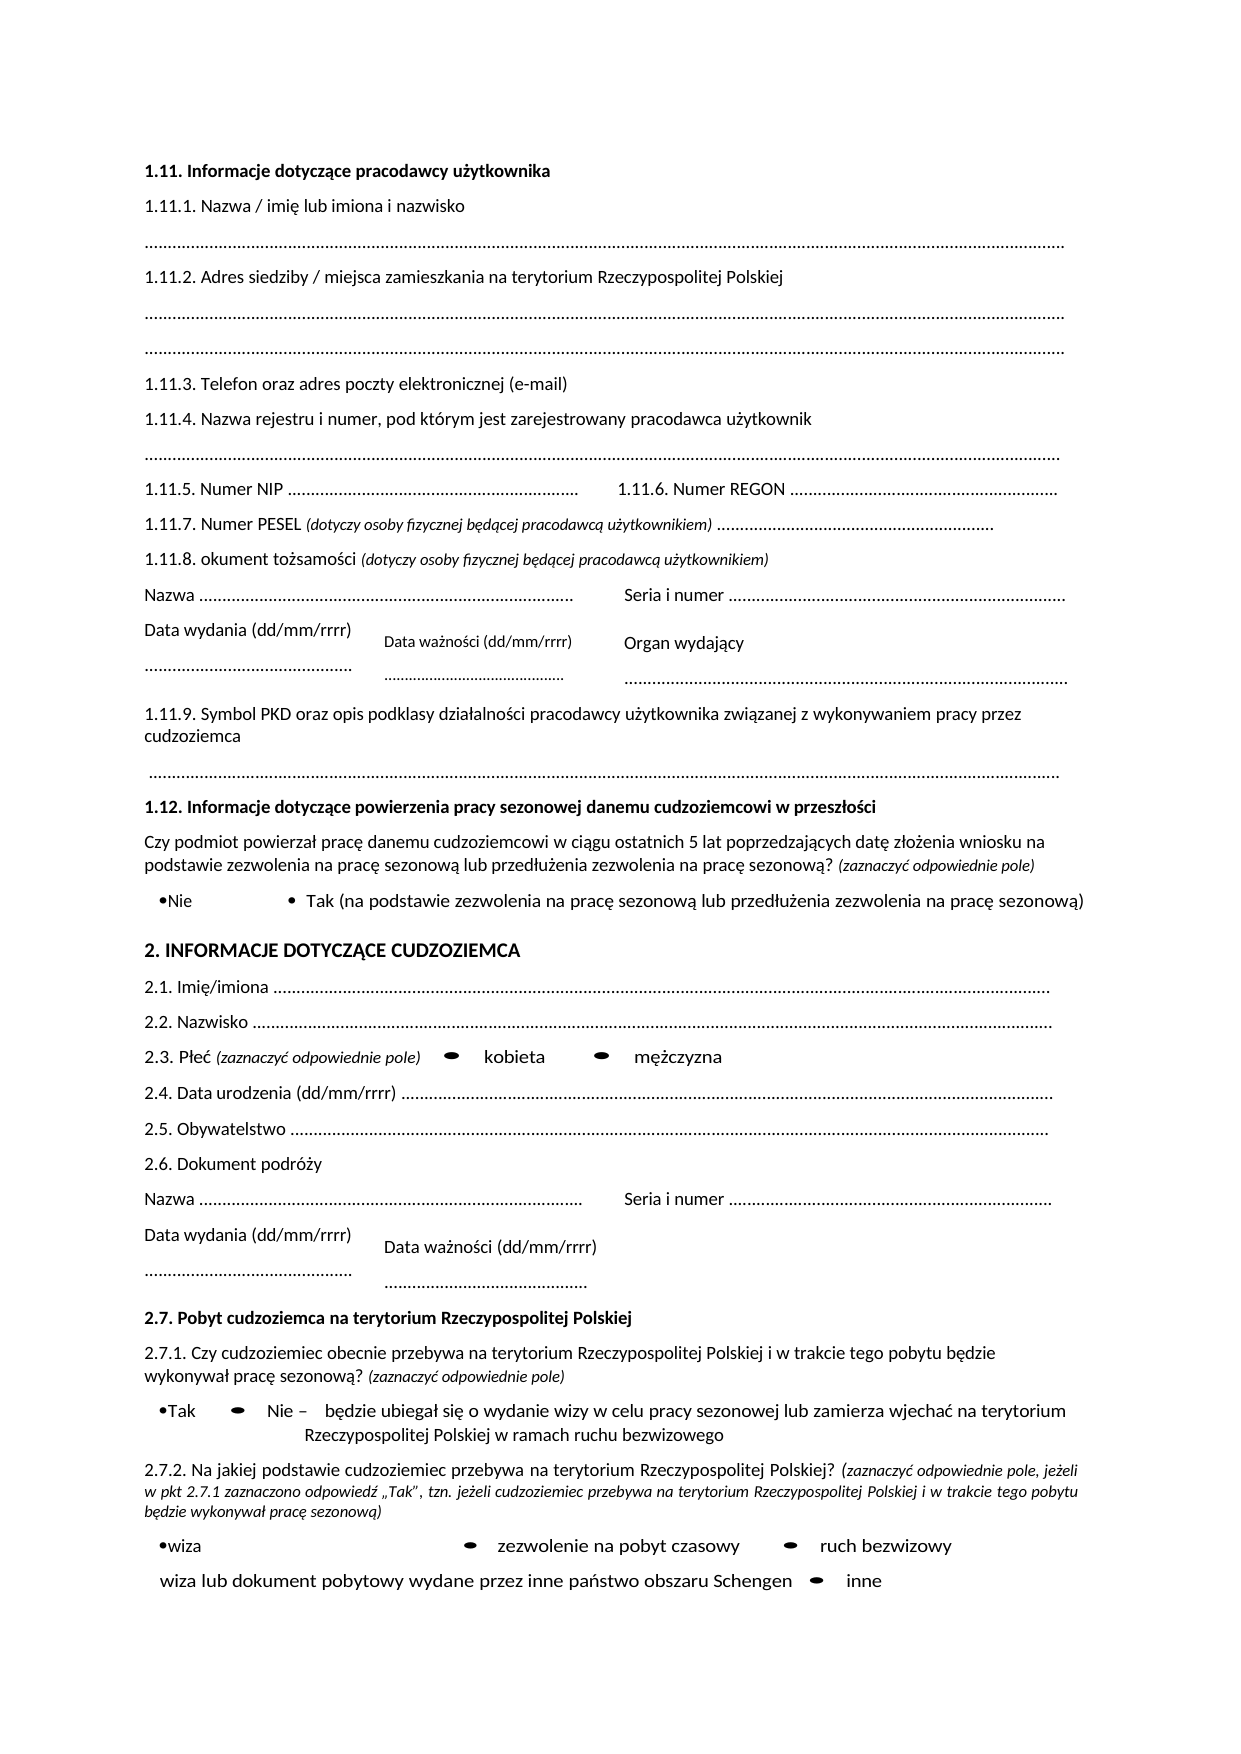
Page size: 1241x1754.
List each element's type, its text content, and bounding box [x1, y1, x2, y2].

list Telefon oraz adres poczty elektronicznej (e-mail) [144, 372, 1146, 394]
text 2.6. Dokument podróży [144, 1152, 1146, 1175]
text Nazwa ................................................................................. Seria i numer ......................................................................... [144, 583, 1146, 606]
subtitle Pobyt cudzoziemca na terytorium Rzeczypospolitej Polskiej [144, 1306, 1146, 1329]
text ............................................ [384, 1271, 1146, 1294]
text ..................................................................................................................................................................................................... [148, 760, 1146, 783]
list okument tożsamości (dotyczy osoby fizycznej będącej pracodawcą użytkownikiem) [144, 547, 1146, 570]
text cudzoziemca [144, 724, 1146, 747]
subtitle Informacje dotyczące pracodawcy użytkownika [144, 159, 1146, 182]
text Data ważności (dd/mm/rrrr) [384, 1236, 1146, 1258]
list Symbol PKD oraz opis podklasy działalności pracodawcy użytkownika związanej z wykonywaniem pracy przez [144, 702, 1146, 724]
text ............................................. [144, 1258, 357, 1281]
text 2.5. Obywatelstwo .................................................................................................................................................................... [144, 1117, 1146, 1139]
text 2.1. Imię/imiona ........................................................................................................................................................................ [144, 975, 1146, 998]
list Adres siedziby / miejsca zamieszkania na terytorium Rzeczypospolitej Polskiej [144, 265, 1146, 288]
text Data wydania (dd/mm/rrrr) [144, 1223, 357, 1246]
list Na jakiej podstawie cudzoziemiec przebywa na terytorium Rzeczypospolitej Polskiej? (zaznaczyć odpowiednie pole, jeżeli w pkt 2.7.1 zaznaczono odpowiedź „Tak”, tzn. jeżeli cudzoziemiec przebywa na terytorium Rzeczypospolitej Polskiej i w trakcie tego pobytu będzie wykonywał pracę sezonową) [144, 1458, 1078, 1521]
text 2.4. Data urodzenia (dd/mm/rrrr) ............................................................................................................................................. [144, 1081, 1146, 1104]
text ................................................................................................ [624, 666, 1146, 689]
list Nazwa rejestru i numer, pod którym jest zarejestrowany pracodawca użytkownik [144, 407, 1146, 430]
text Organ wydający [624, 631, 1146, 654]
text Data wydania (dd/mm/rrrr) [144, 618, 357, 641]
subtitle 1.12. Informacje dotyczące powierzenia pracy sezonowej danemu cudzoziemcowi w przeszłości [144, 795, 1146, 818]
text 2.2. Nazwisko ............................................................................................................................................................................. [144, 1011, 1146, 1033]
text ............................................. [144, 654, 357, 677]
text ...................................................................................................................................................................................................... 1.11.5. Numer NIP ............................................................... 1.11.6. Numer REGON .......................................................... [144, 442, 1063, 500]
text Czy podmiot powierzał pracę danemu cudzoziemcowi w ciągu ostatnich 5 lat poprzedzających datę złożenia wniosku na podstawie zezwolenia na pracę sezonową lub przedłużenia zezwolenia na pracę sezonową? (zaznaczyć odpowiednie pole) [144, 831, 1063, 877]
subtitle 2. INFORMACJE DOTYCZĄCE CUDZOZIEMCA [144, 937, 1146, 963]
list Czy cudzoziemiec obecnie przebywa na terytorium Rzeczypospolitej Polskiej i w trakcie tego pobytu będzie wykonywał pracę sezonową? (zaznaczyć odpowiednie pole) [144, 1342, 1003, 1387]
text Nazwa ................................................................................... Seria i numer ...................................................................... [144, 1187, 1146, 1210]
list Nazwa / imię lub imiona i nazwisko [144, 195, 1146, 218]
text 1.11.7. Numer PESEL (dotyczy osoby fizycznej będącej pracodawcą użytkownikiem) ............................................................ [144, 512, 1146, 535]
text Rzeczypospolitej Polskiej w ramach ruchu bezwizowego [304, 1423, 1146, 1446]
list Tak Nie – będzie ubiegał się o wydanie wizy w celu pracy sezonowej lub zamierza wjechać na terytorium [144, 1400, 1146, 1423]
text Data ważności (dd/mm/rrrr) [384, 631, 575, 651]
text 2.3. Płeć (zaznaczyć odpowiednie pole) kobieta mężczyzna [144, 1046, 1146, 1068]
list wiza lub dokument pobytowy wydane przez inne państwo obszaru Schengen inne [144, 1569, 1146, 1592]
list wiza zezwolenie na pobyt czasowy ruch bezwizowy [144, 1534, 1146, 1557]
text ............................................ [384, 664, 575, 684]
list Nie Tak (na podstawie zezwolenia na pracę sezonową lub przedłużenia zezwolenia na pracę sezonową) [144, 889, 1146, 912]
